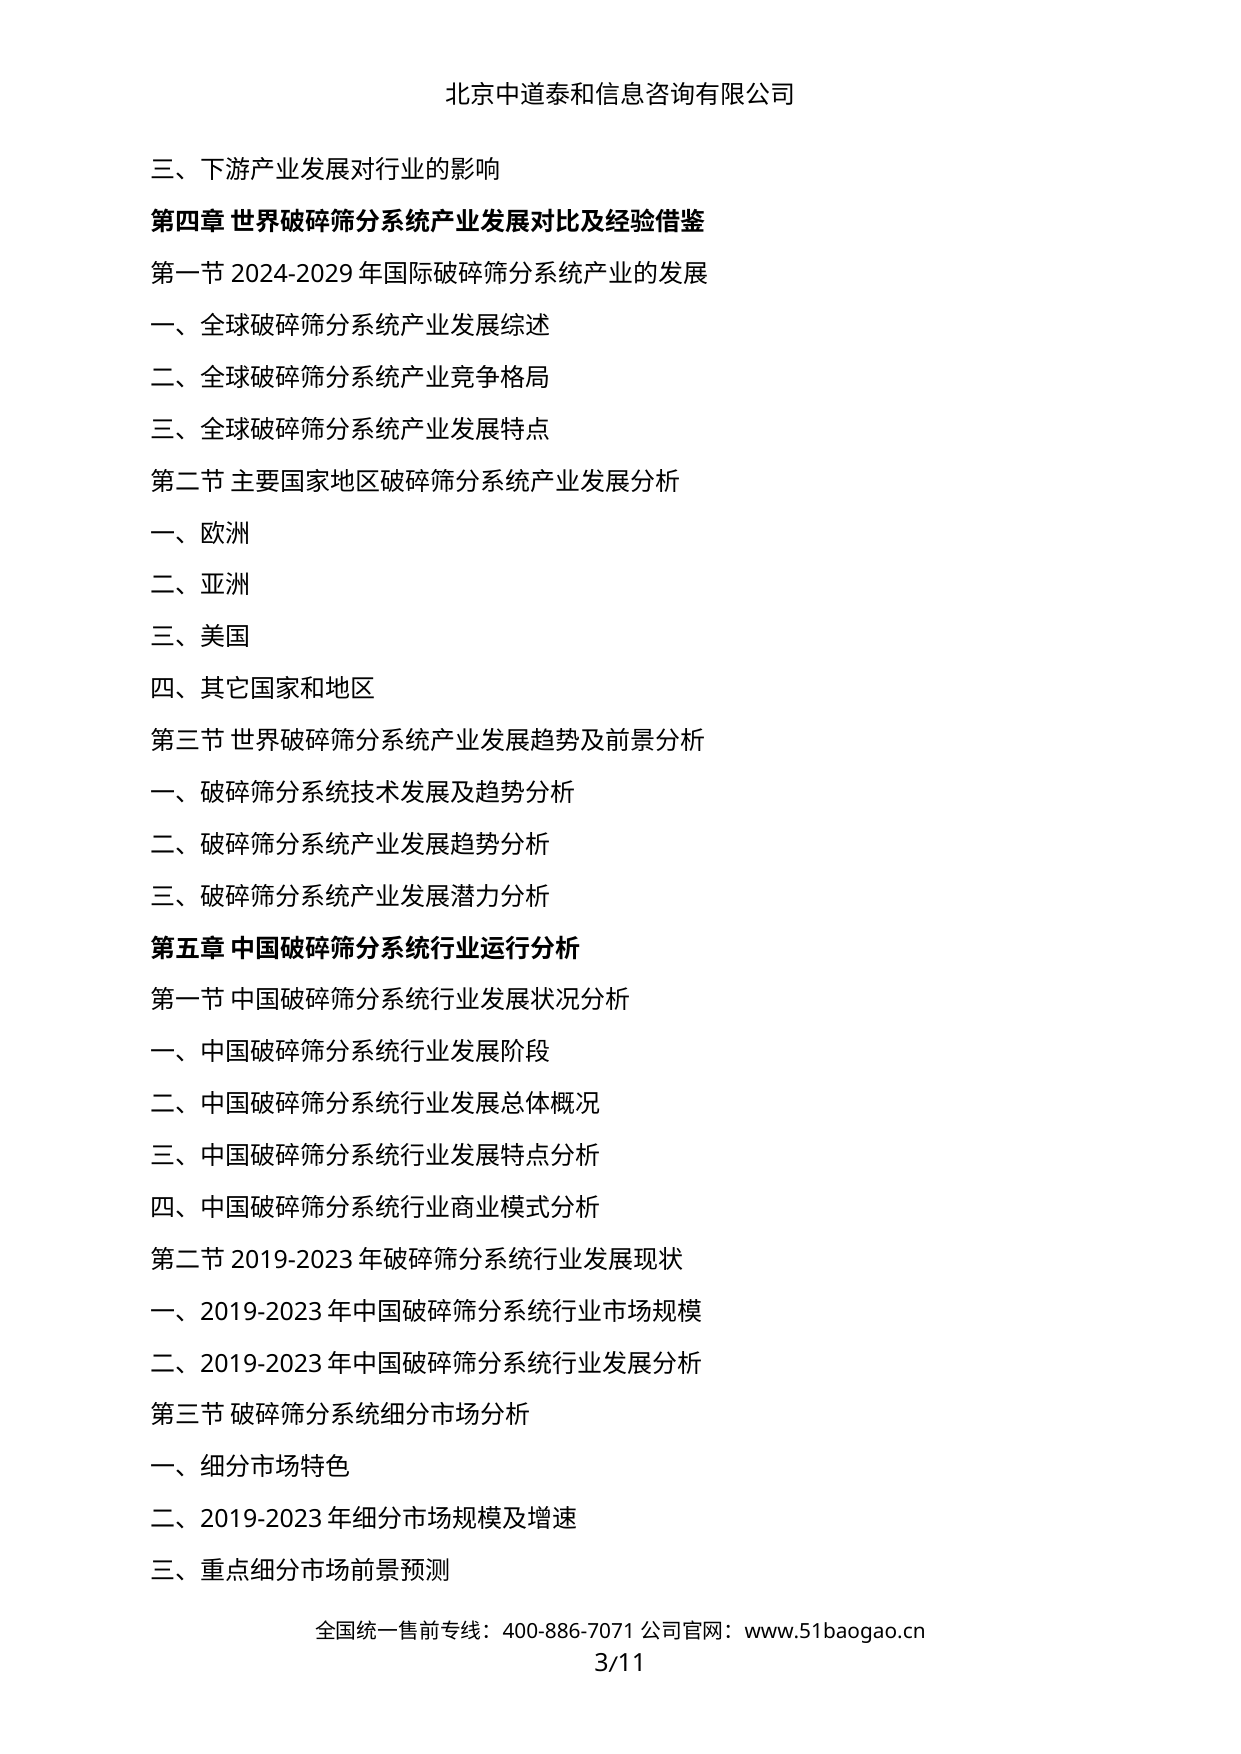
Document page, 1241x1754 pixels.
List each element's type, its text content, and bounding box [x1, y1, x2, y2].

text 三、美国 [150, 617, 1090, 653]
text 一、破碎筛分系统技术发展及趋势分析 [150, 772, 1090, 809]
text 三、破碎筛分系统产业发展潜力分析 [150, 876, 1090, 912]
text 四、其它国家和地区 [150, 669, 1090, 705]
text 二、全球破碎筛分系统产业竞争格局 [150, 357, 1090, 394]
text 二、亚洲 [150, 565, 1090, 601]
text 第二节 2019-2023年破碎筛分系统行业发展现状 [150, 1239, 1090, 1276]
text 第三节 世界破碎筛分系统产业发展趋势及前景分析 [150, 721, 1090, 757]
text 第三节 破碎筛分系统细分市场分析 [150, 1395, 1090, 1431]
text 第二节 主要国家地区破碎筛分系统产业发展分析 [150, 461, 1090, 497]
text 四、中国破碎筛分系统行业商业模式分析 [150, 1187, 1090, 1224]
text 二、2019-2023年中国破碎筛分系统行业发展分析 [150, 1343, 1090, 1379]
text 一、欧洲 [150, 513, 1090, 549]
text 一、全球破碎筛分系统产业发展综述 [150, 306, 1090, 342]
text 三、下游产业发展对行业的影响 [150, 150, 1090, 186]
text 第五章 中国破碎筛分系统行业运行分析 [150, 928, 1090, 964]
text 二、破碎筛分系统产业发展趋势分析 [150, 824, 1090, 861]
text 一、细分市场特色 [150, 1447, 1090, 1483]
text 三、重点细分市场前景预测 [150, 1551, 1090, 1587]
text 三、全球破碎筛分系统产业发展特点 [150, 409, 1090, 446]
text 第一节 中国破碎筛分系统行业发展状况分析 [150, 980, 1090, 1016]
text 二、中国破碎筛分系统行业发展总体概况 [150, 1084, 1090, 1120]
text 第四章 世界破碎筛分系统产业发展对比及经验借鉴 [150, 202, 1090, 238]
text 第一节 2024-2029年国际破碎筛分系统产业的发展 [150, 254, 1090, 290]
text 一、中国破碎筛分系统行业发展阶段 [150, 1032, 1090, 1068]
text 二、2019-2023年细分市场规模及增速 [150, 1499, 1090, 1535]
text 一、2019-2023年中国破碎筛分系统行业市场规模 [150, 1291, 1090, 1327]
text 三、中国破碎筛分系统行业发展特点分析 [150, 1136, 1090, 1172]
